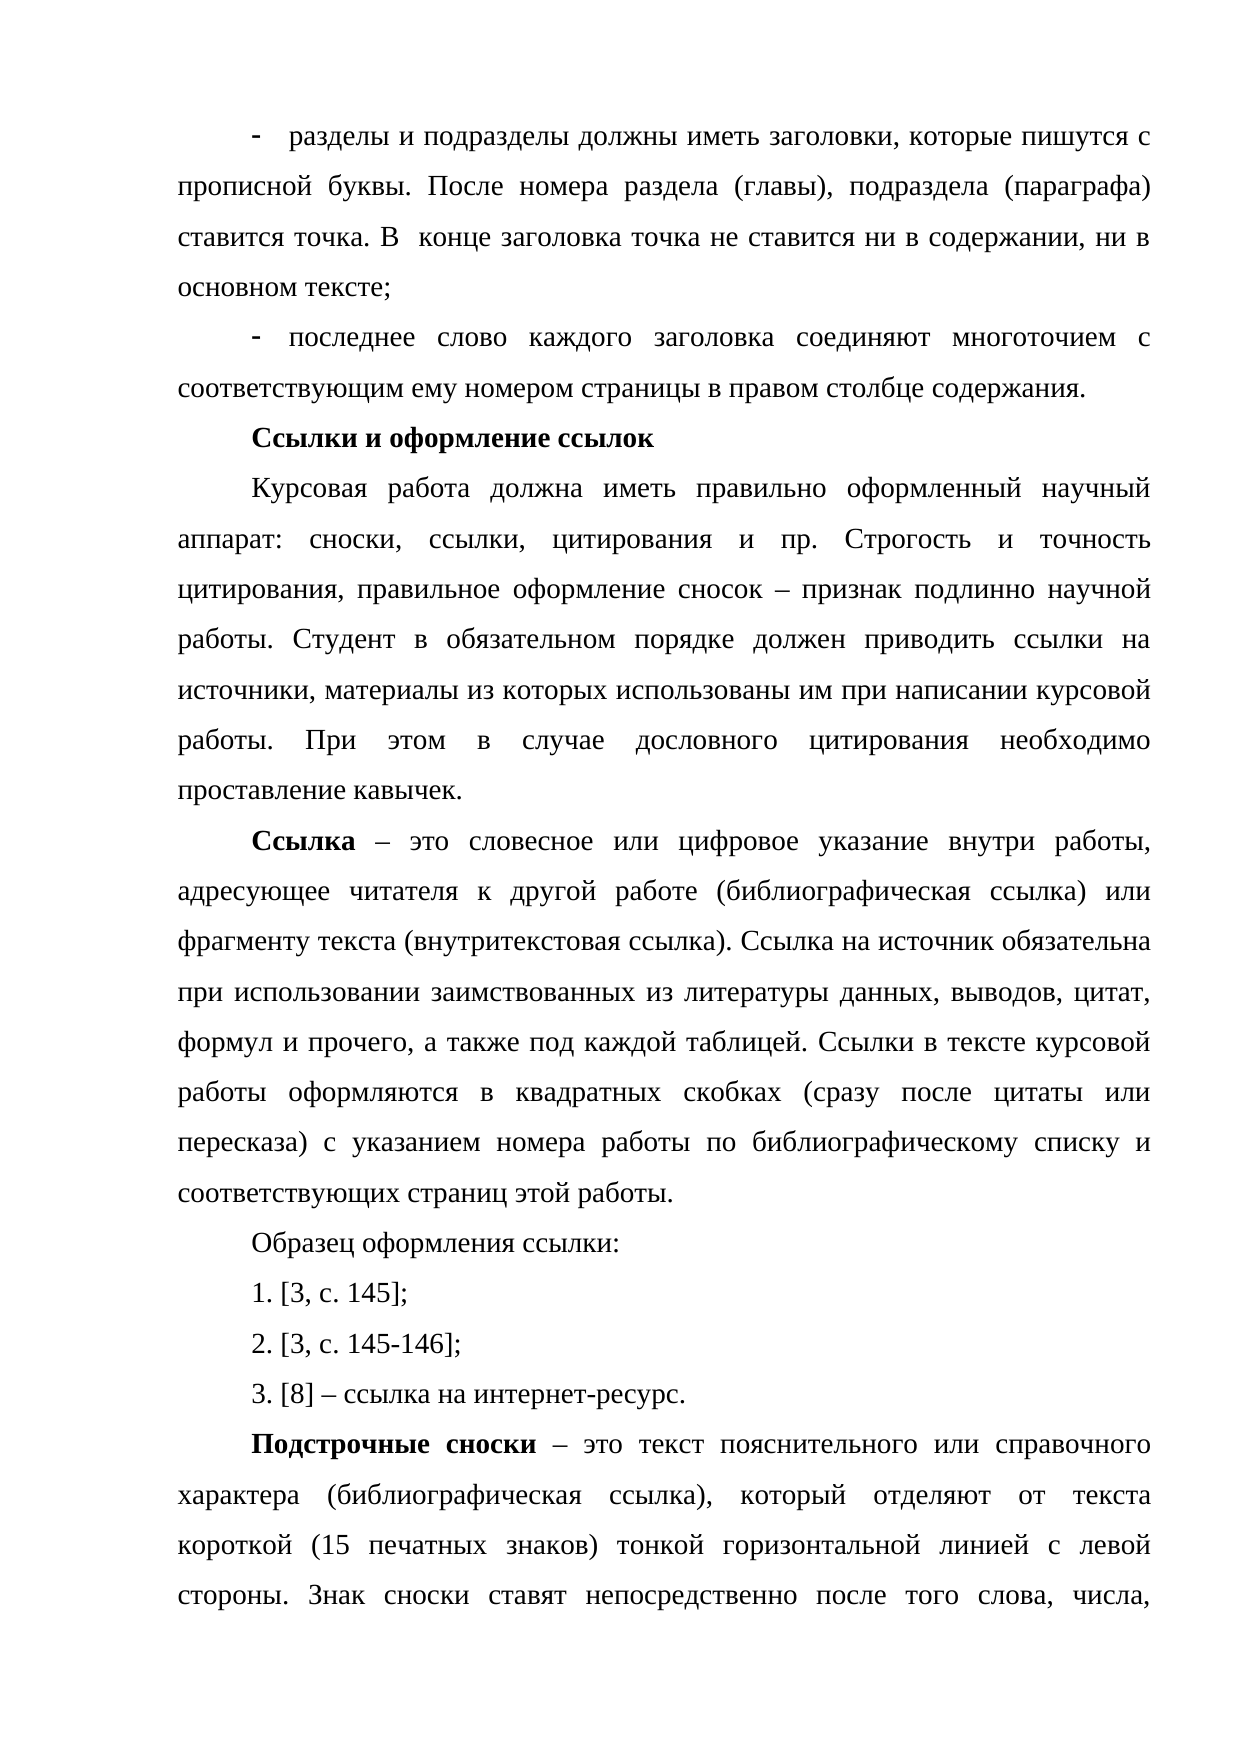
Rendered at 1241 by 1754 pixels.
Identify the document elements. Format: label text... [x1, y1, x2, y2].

text Ссылки и оформление ссылок [177, 420, 1152, 454]
text Ссылка – это словесное или цифровое указание внутри работы, адресующее читателя к другой работе (библиографическая ссылка) или фрагменту текста (внутритекстовая ссылка). Ссылка на источник обязательна при использовании заимствованных из литературы данных, выводов, цитат, формул и прочего, а также под каждой таблицей. Ссылки в тексте курсовой работы оформляются в квадратных скобках (сразу после цитаты или пересказа) с указанием номера работы по библиографическому списку и соответствующих страниц этой работы. [177, 823, 1152, 1208]
text Курсовая работа должна иметь правильно оформленный научный аппарат: сноски, ссылки, цитирования и пр. Строгость и точность цитирования, правильное оформление сносок – признак подлинно научной работы. Студент в обязательном порядке должен приводить ссылки на источники, материалы из которых использованы им при написании курсовой работы. При этом в случае дословного цитирования необходимо проставление кавычек. [177, 471, 1152, 806]
text Образец оформления ссылки: [177, 1225, 1152, 1259]
text 1. [3, с. 145]; [177, 1276, 1152, 1309]
text 2. [3, с. 145-146]; [177, 1326, 1152, 1359]
text 3. [8] – ссылка на интернет-ресурс. [177, 1376, 1152, 1410]
list разделы и подразделы должны иметь заголовки, которые пишутся с прописной буквы. После номера раздела (главы), подраздела (параграфа) ставится точка. В конце заголовка точка не ставится ни в содержании, ни в основном тексте; [177, 118, 1152, 303]
list последнее слово каждого заголовка соединяют многоточием с соответствующим ему номером страницы в правом столбце содержания. [177, 319, 1152, 403]
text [177, 1426, 1152, 1611]
